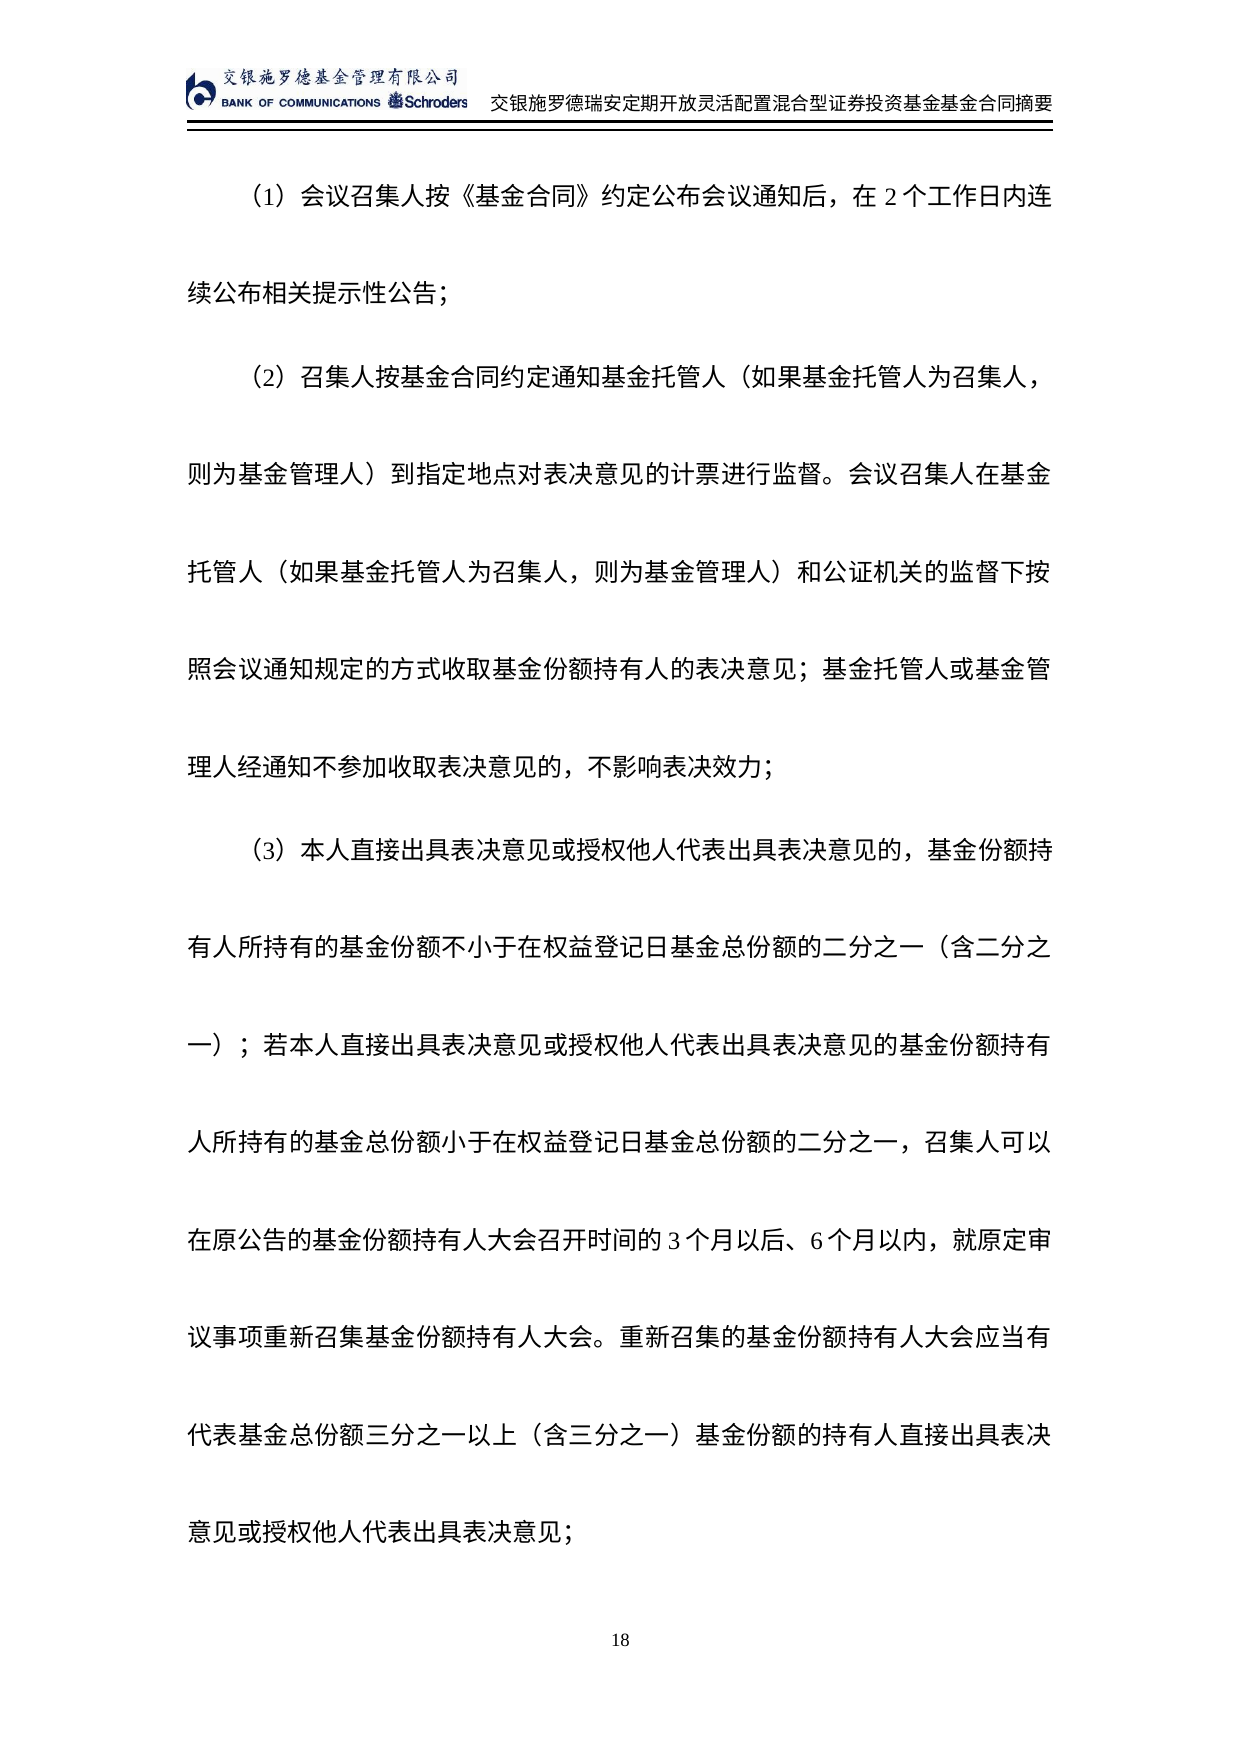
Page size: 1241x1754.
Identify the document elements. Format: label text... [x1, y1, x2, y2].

picture [186, 68, 468, 110]
text （3）本人直接出具表决意见或授权他人代表出具表决意见的，基金份额持有人所持有的基金份额不小于在权益登记日基金总份额的二分之一（含二分之一）；若本人直接出具表决意见或授权他人代表出具表决意见的基金份额持有人所持有的基金总份额小于在权益登记日基金总份额的二分之一，召集人可以在原公告的基金份额持有人大会召开时间的3个月以后、6个月以内，就原定审议事项重新召集基金份额持有人大会。重新召集的基金份额持有人大会应当有代表基金总份额三分之一以上（含三分之一）基金份额的持有人直接出具表决意见或授权他人代表出具表决意见； [187, 816, 1053, 1563]
text （1）会议召集人按《基金合同》约定公布会议通知后，在2个工作日内连续公布相关提示性公告； [187, 162, 1053, 324]
text （2）召集人按基金合同约定通知基金托管人（如果基金托管人为召集人，则为基金管理人）到指定地点对表决意见的计票进行监督。会议召集人在基金托管人（如果基金托管人为召集人，则为基金管理人）和公证机关的监督下按照会议通知规定的方式收取基金份额持有人的表决意见；基金托管人或基金管理人经通知不参加收取表决意见的，不影响表决效力； [187, 343, 1053, 798]
